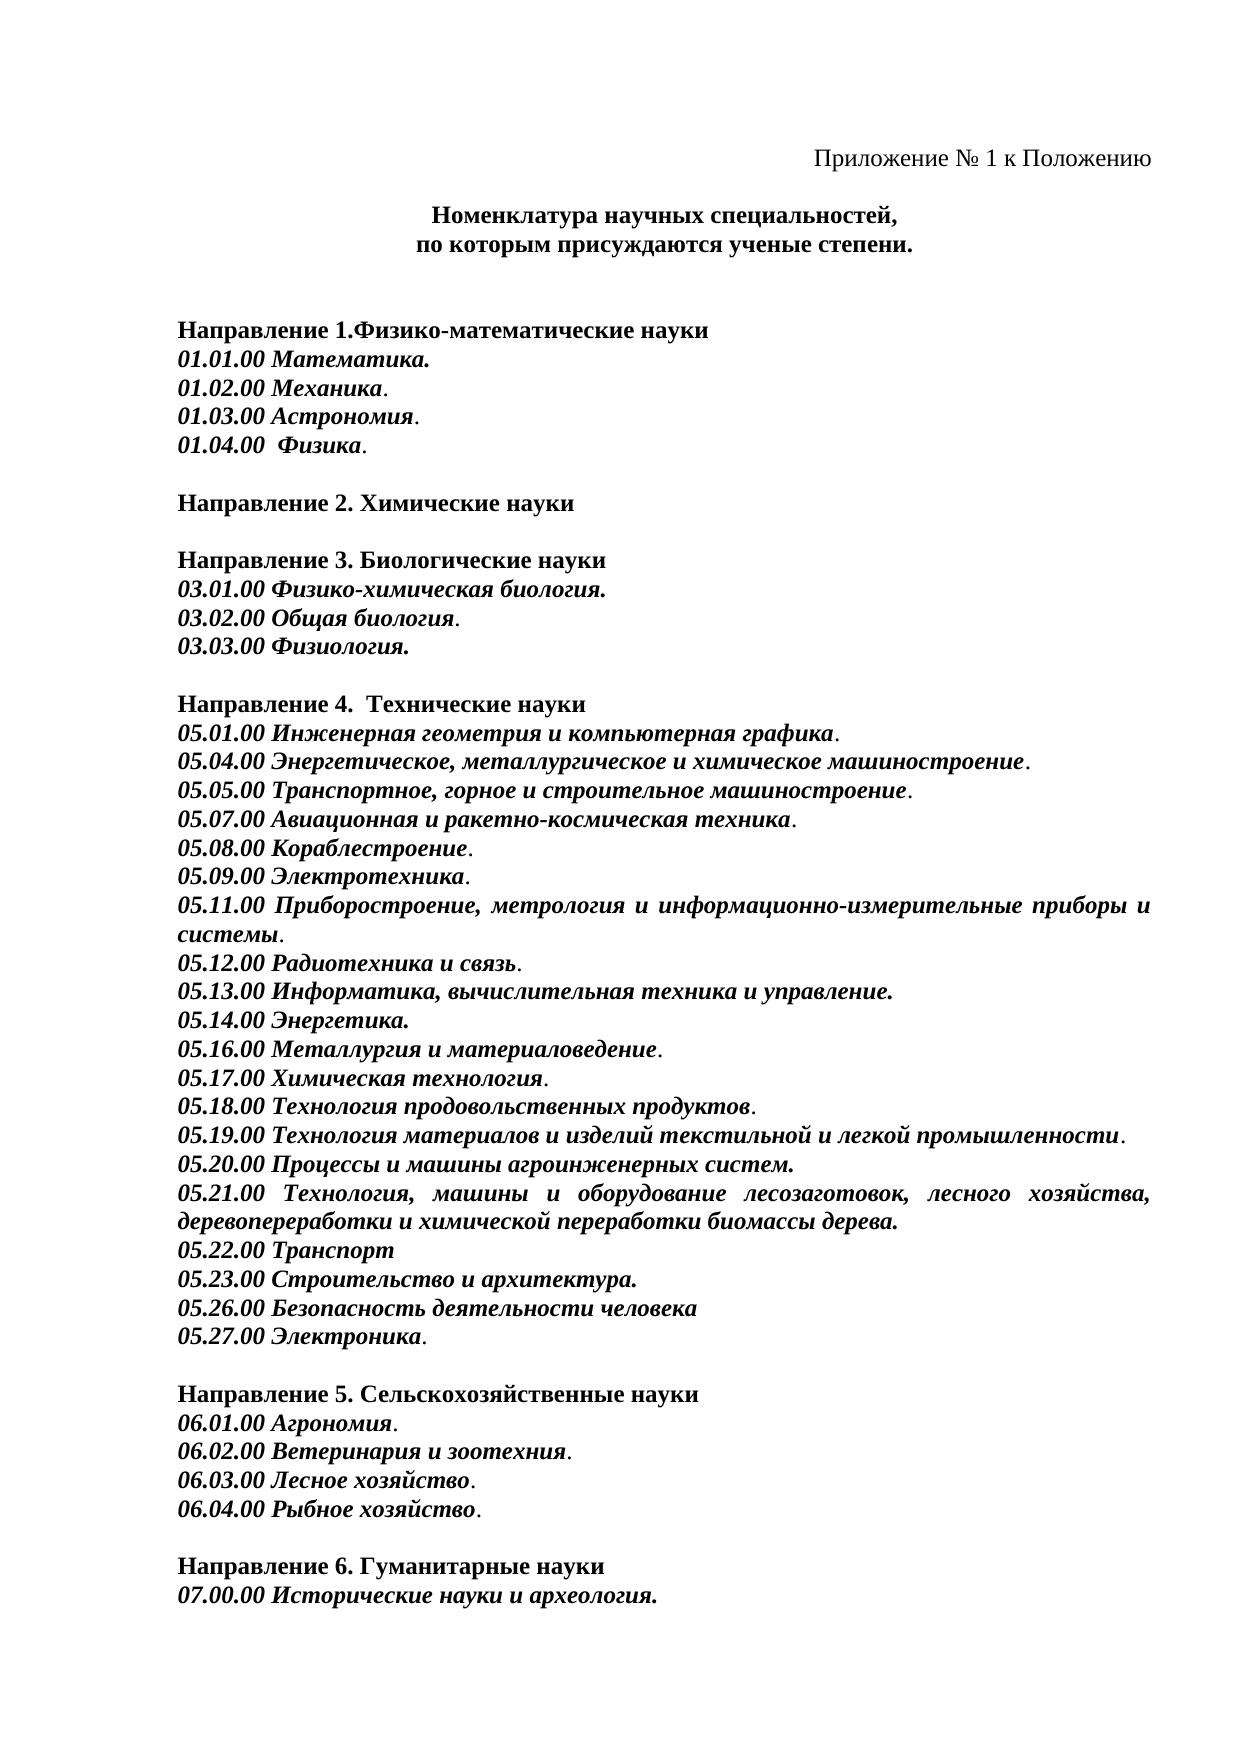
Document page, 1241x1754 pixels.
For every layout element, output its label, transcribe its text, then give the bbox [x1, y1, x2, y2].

text 05.12.00 Радиотехника и связь. [177, 948, 1152, 976]
text 05.08.00 Кораблестроение. [177, 833, 1152, 861]
text 01.01.00 Математика. [177, 344, 1152, 373]
text 06.04.00 Рыбное хозяйство. [177, 1494, 1152, 1523]
text по которым присуждаются ученые степени. [177, 229, 1152, 258]
text Приложение № 1 к Положению [177, 143, 1152, 171]
text Номенклатура научных специальностей, [177, 200, 1152, 229]
text 05.13.00 Информатика, вычислительная техника и управление. [177, 976, 1152, 1005]
text Направление 1.Физико-математические науки [177, 315, 1152, 344]
text 05.17.00 Химическая технология. [177, 1063, 1152, 1091]
text 05.05.00 Транспортное, горное и строительное машиностроение. [177, 775, 1152, 804]
text Направление 5. Сельскохозяйственные науки [177, 1379, 1152, 1408]
text 05.01.00 Инженерная геометрия и компьютерная графика. [177, 718, 1152, 746]
text 03.01.00 Физико-химическая биология. [177, 574, 1152, 603]
text 05.19.00 Технология материалов и изделий текстильной и легкой промышленности. [177, 1120, 1152, 1149]
text 05.26.00 Безопасность деятельности человека [177, 1293, 1152, 1321]
text 06.01.00 Агрономия. [177, 1408, 1152, 1436]
text 05.11.00 Приборостроение, метрология и информационно-измерительные приборы и системы. [177, 890, 1152, 948]
text 05.07.00 Авиационная и ракетно-космическая техника. [177, 804, 1152, 833]
text 06.03.00 Лесное хозяйство. [177, 1465, 1152, 1494]
text 05.14.00 Энергетика. [177, 1005, 1152, 1034]
text 06.02.00 Ветеринария и зоотехния. [177, 1436, 1152, 1465]
text Направление 6. Гуманитарные науки [177, 1551, 1152, 1580]
text 01.02.00 Механика. [177, 373, 1152, 401]
text 05.22.00 Транспорт [177, 1235, 1152, 1264]
text 05.23.00 Строительство и архитектура. [177, 1264, 1152, 1293]
text 05.21.00 Технология, машины и оборудование лесозаготовок, лесного хозяйства, деревопереработки и химической переработки биомассы дерева. [177, 1178, 1152, 1235]
text Направление 4. Технические науки [177, 689, 1152, 718]
text 03.03.00 Физиология. [177, 631, 1152, 660]
text 03.02.00 Общая биология. [177, 603, 1152, 631]
text 05.20.00 Процессы и машины агроинженерных систем. [177, 1149, 1152, 1178]
text 05.27.00 Электроника. [177, 1321, 1152, 1350]
text 07.00.00 Исторические науки и археология. [177, 1580, 1152, 1609]
text Направление 2. Химические науки [177, 488, 1152, 516]
text 05.16.00 Металлургия и материаловедение. [177, 1034, 1152, 1063]
text 05.04.00 Энергетическое, металлургическое и химическое машиностроение. [177, 746, 1152, 775]
text Направление 3. Биологические науки [177, 545, 1152, 574]
text 05.09.00 Электротехника. [177, 861, 1152, 890]
text 01.03.00 Астрономия. [177, 401, 1152, 430]
text 01.04.00 Физика. [177, 430, 1152, 459]
text 05.18.00 Технология продовольственных продуктов. [177, 1091, 1152, 1120]
